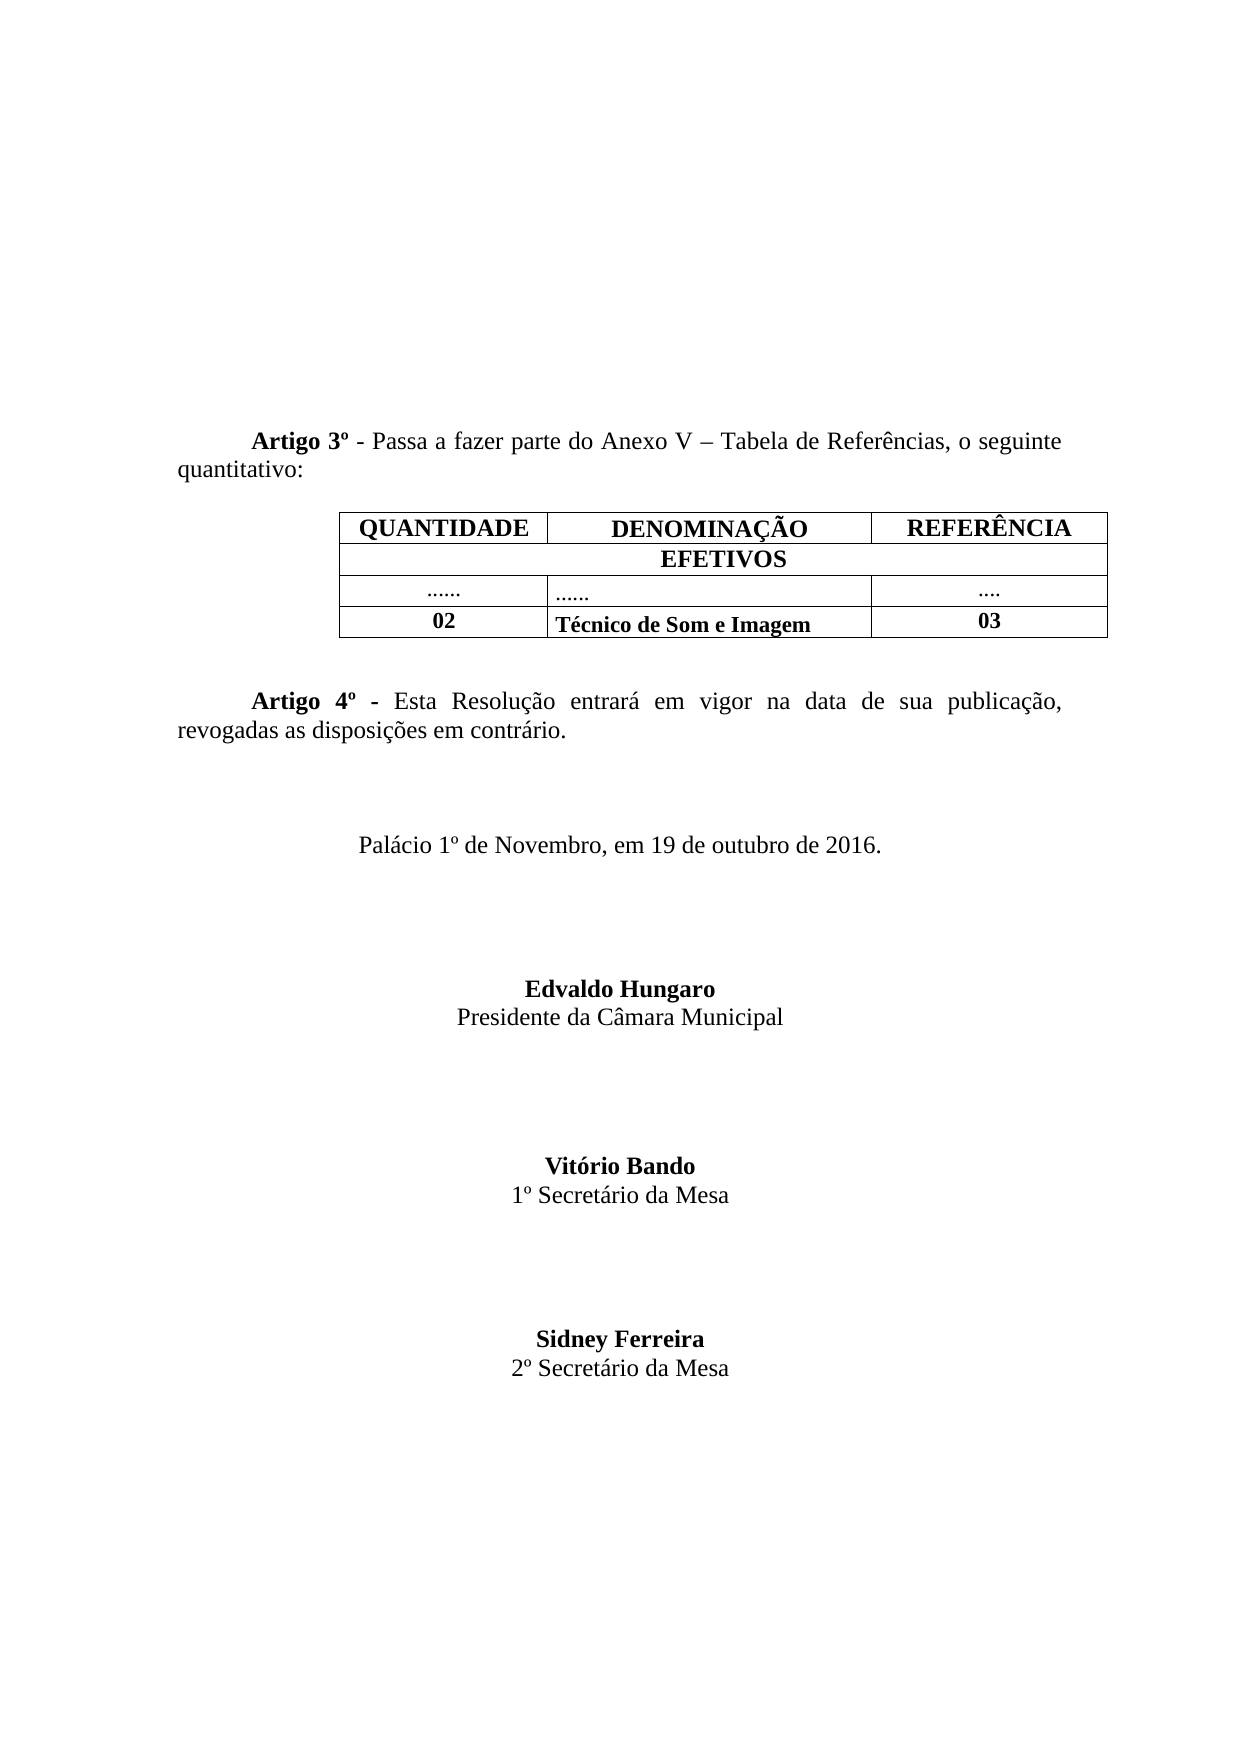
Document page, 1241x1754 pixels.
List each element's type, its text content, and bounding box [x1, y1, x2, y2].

table_cell 02 [340, 607, 547, 637]
table_cell ...... [340, 576, 547, 606]
text 1º Secretário da Mesa [177, 1180, 1063, 1209]
table_cell 03 [872, 607, 1107, 637]
table_cell ...... [548, 576, 871, 606]
text Vitório Bando [177, 1151, 1063, 1180]
table_cell Técnico de Som e Imagem [548, 607, 871, 637]
table_cell .... [872, 576, 1107, 606]
text Artigo 4º - Esta Resolução entrará em vigor na data de sua publicação, revogadas as disposições em contrário. [177, 686, 1063, 744]
text Artigo 3º - Passa a fazer parte do Anexo V – Tabela de Referências, o seguinte quantitativo: [177, 426, 1063, 483]
text Sidney Ferreira [177, 1324, 1063, 1353]
table_header DENOMINAÇÃO [548, 513, 871, 543]
text Edvaldo Hungaro [177, 974, 1063, 1002]
text Presidente da Câmara Municipal [177, 1002, 1063, 1031]
text Palácio 1º de Novembro, em 19 de outubro de 2016. [177, 830, 1063, 859]
table_cell EFETIVOS [340, 544, 1107, 574]
table_header QUANTIDADE [340, 513, 547, 543]
table_header REFERÊNCIA [872, 513, 1107, 543]
text 2º Secretário da Mesa [177, 1353, 1063, 1381]
